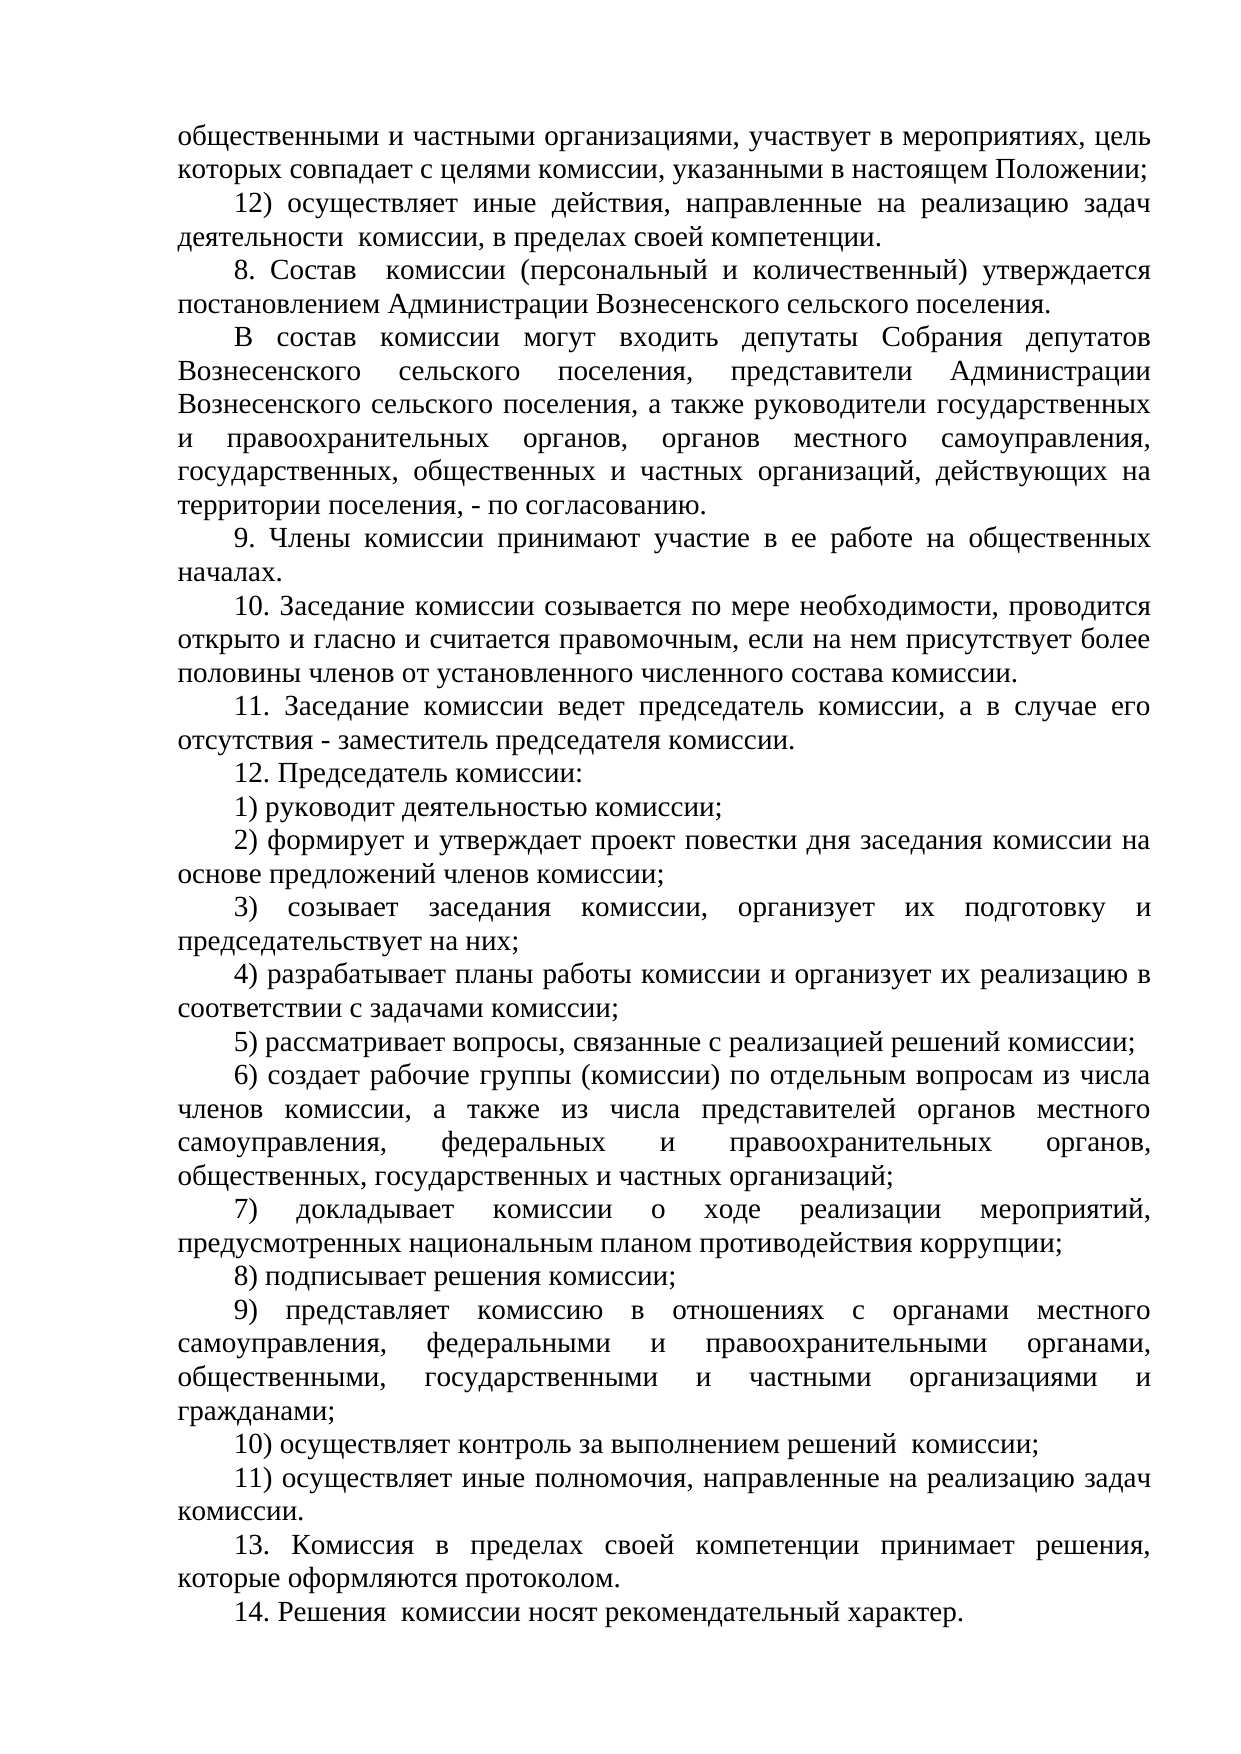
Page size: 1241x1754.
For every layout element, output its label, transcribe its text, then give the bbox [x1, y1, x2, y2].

text 3) созывает заседания комиссии, организует их подготовку и председательствует на них; [177, 889, 1152, 957]
text 10. Заседание комиссии созывается по мере необходимости, проводится открыто и гласно и считается правомочным, если на нем присутствует более половины членов от установленного численного состава комиссии. [177, 588, 1152, 688]
text 7) докладывает комиссии о ходе реализации мероприятий, предусмотренных национальным планом противодействия коррупции; [177, 1191, 1152, 1258]
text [177, 118, 1152, 185]
text 5) рассматривает вопросы, связанные с реализацией решений комиссии; [177, 1024, 1152, 1057]
text 6) создает рабочие группы (комиссии) по отдельным вопросам из числа членов комиссии, а также из числа представителей органов местного самоуправления, федеральных и правоохранительных органов, общественных, государственных и частных организаций; [177, 1057, 1152, 1191]
text 9) представляет комиссию в отношениях с органами местного самоуправления, федеральными и правоохранительными органами, общественными, государственными и частными организациями и гражданами; [177, 1292, 1152, 1426]
text 1) руководит деятельностью комиссии; [177, 789, 1152, 822]
text 10) осуществляет контроль за выполнением решений комиссии; [177, 1426, 1152, 1460]
text 13. Комиссия в пределах своей компетенции принимает решения, которые оформляются протоколом. [177, 1527, 1152, 1594]
text 11) осуществляет иные полномочия, направленные на реализацию задач комиссии. [177, 1460, 1152, 1527]
text 8. Состав комиссии (персональный и количественный) утверждается постановлением Администрации Вознесенского сельского поселения. [177, 252, 1152, 319]
text В состав комиссии могут входить депутаты Собрания депутатов Вознесенского сельского поселения, представители Администрации Вознесенского сельского поселения, а также руководители государственных и правоохранительных органов, органов местного самоуправления, государственных, общественных и частных организаций, действующих на территории поселения, - по согласованию. [177, 319, 1152, 521]
text 2) формирует и утверждает проект повестки дня заседания комиссии на основе предложений членов комиссии; [177, 822, 1152, 889]
text 12. Председатель комиссии: [177, 755, 1152, 789]
text 8) подписывает решения комиссии; [177, 1258, 1152, 1292]
text 4) разрабатывает планы работы комиссии и организует их реализацию в соответствии с задачами комиссии; [177, 957, 1152, 1024]
text 11. Заседание комиссии ведет председатель комиссии, а в случае его отсутствия - заместитель председателя комиссии. [177, 688, 1152, 755]
text 12) осуществляет иные действия, направленные на реализацию задач деятельности комиссии, в пределах своей компетенции. [177, 185, 1152, 252]
text 14. Решения комиссии носят рекомендательный характер. [177, 1594, 1152, 1627]
text 9. Члены комиссии принимают участие в ее работе на общественных началах. [177, 521, 1152, 588]
